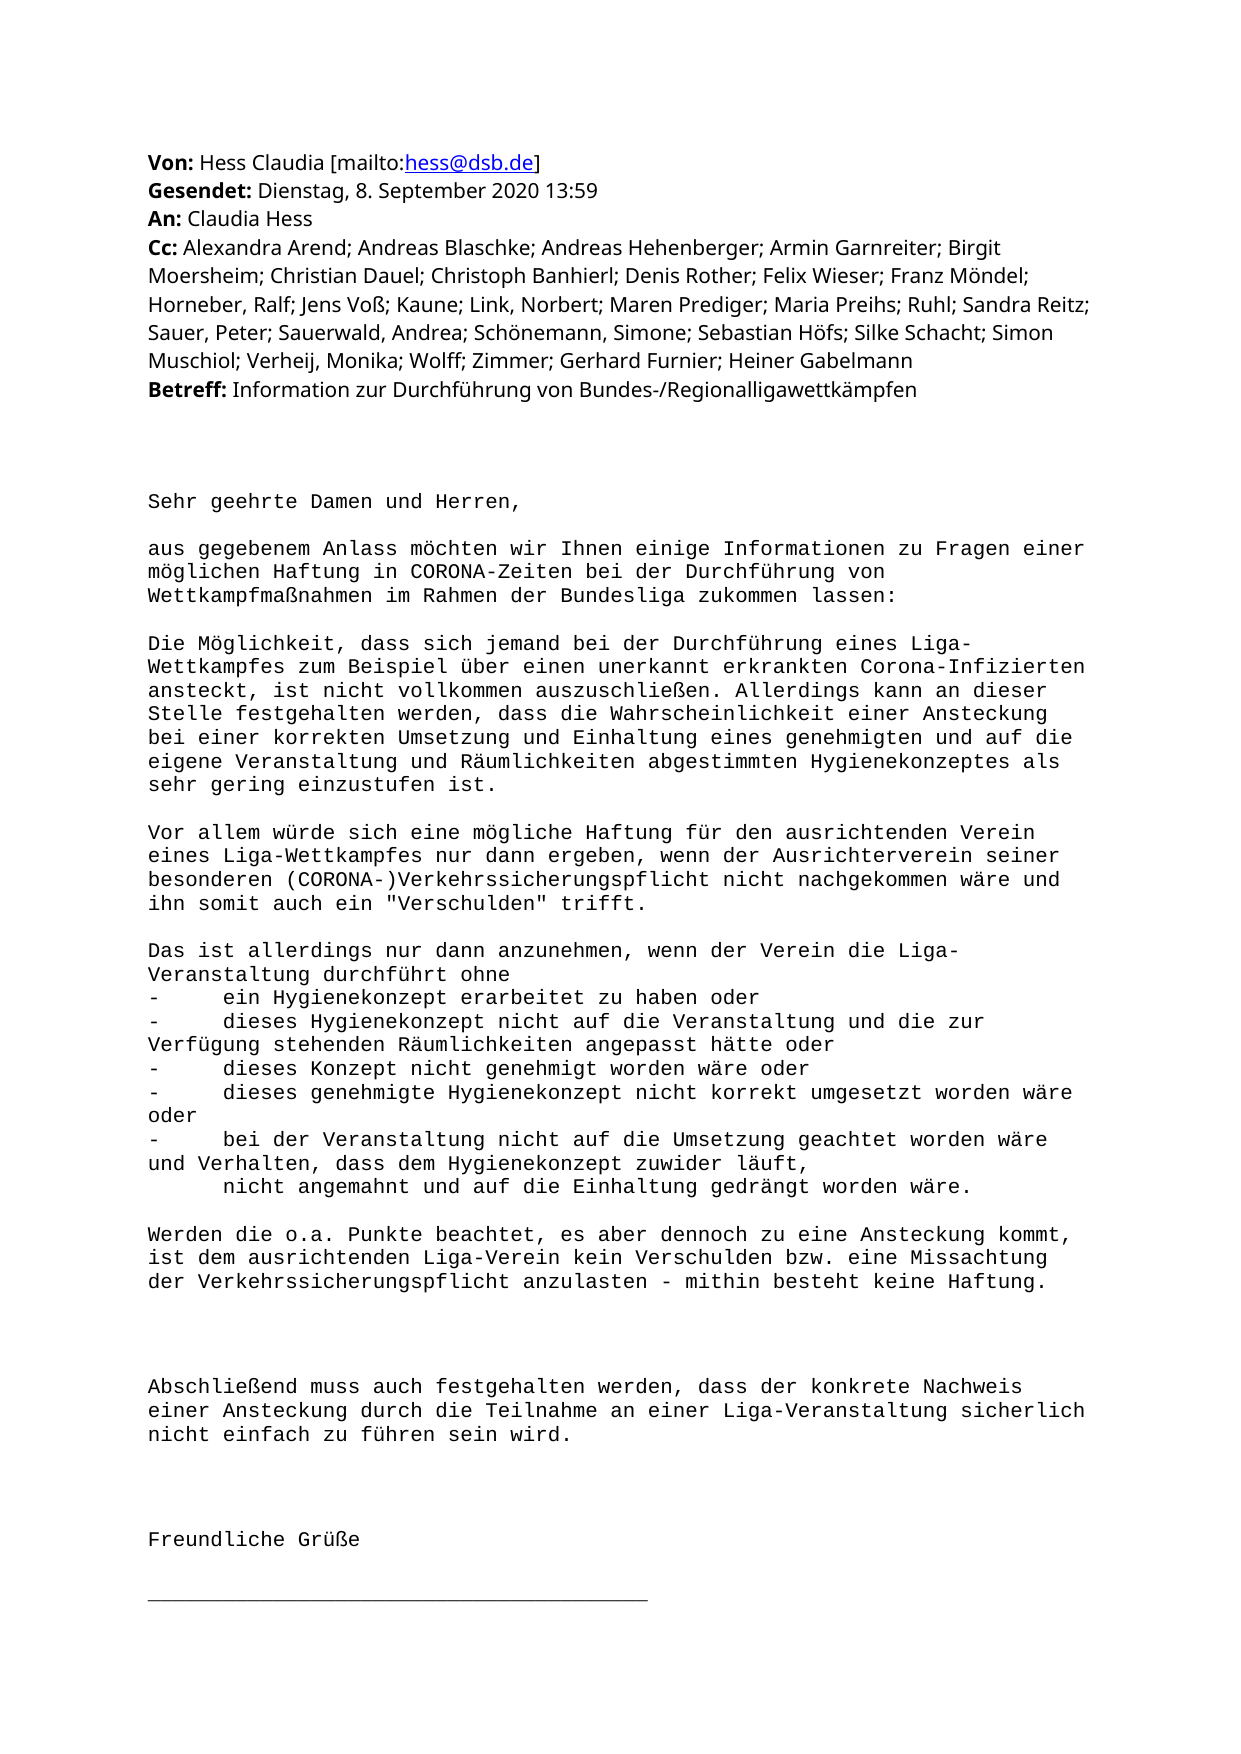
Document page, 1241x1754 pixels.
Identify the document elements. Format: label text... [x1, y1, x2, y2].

text Sehr geehrte Damen und Herren, aus gegebenem Anlass möchten wir Ihnen einige Informationen zu Fragen einer möglichen Haftung in CORONA-Zeiten bei der Durchführung von Wettkampfmaßnahmen im Rahmen der Bundesliga zukommen lassen: Die Möglichkeit, dass sich jemand bei der Durchführung eines Liga-Wettkampfes zum Beispiel über einen unerkannt erkrankten Corona-Infizierten ansteckt, ist nicht vollkommen auszuschließen. Allerdings kann an dieser Stelle festgehalten werden, dass die Wahrscheinlichkeit einer Ansteckung bei einer korrekten Umsetzung und Einhaltung eines genehmigten und auf die eigene Veranstaltung und Räumlichkeiten abgestimmten Hygienekonzeptes als sehr gering einzustufen ist. Vor allem würde sich eine mögliche Haftung für den ausrichtenden Verein eines Liga-Wettkampfes nur dann ergeben, wenn der Ausrichterverein seiner besonderen (CORONA-)Verkehrssicherungspflicht nicht nachgekommen wäre und ihn somit auch ein "Verschulden" trifft. Das ist allerdings nur dann anzunehmen, wenn der Verein die Liga-Veranstaltung durchführt ohne - ein Hygienekonzept erarbeitet zu haben oder - dieses Hygienekonzept nicht auf die Veranstaltung und die zur Verfügung stehenden Räumlichkeiten angepasst hätte oder - dieses Konzept nicht genehmigt worden wäre oder - dieses genehmigte Hygienekonzept nicht korrekt umgesetzt worden wäre oder - bei der Veranstaltung nicht auf die Umsetzung geachtet worden wäre und Verhalten, dass dem Hygienekonzept zuwider läuft, nicht angemahnt und auf die Einhaltung gedrängt worden wäre. Werden die o.a. Punkte beachtet, es aber dennoch zu eine Ansteckung kommt, ist dem ausrichtenden Liga-Verein kein Verschulden bzw. eine Missachtung der Verkehrssicherungspflicht anzulasten - mithin besteht keine Haftung. [148, 491, 1093, 1294]
text ________________________________________ [148, 1582, 1093, 1606]
text Abschließend muss auch festgehalten werden, dass der konkrete Nachweis einer Ansteckung durch die Teilnahme an einer Liga-Veranstaltung sicherlich nicht einfach zu führen sein wird. [148, 1377, 1093, 1447]
text Von: Hess Claudia [mailto:hess@dsb.de] Gesendet: Dienstag, 8. September 2020 13:59 An: Claudia Hess Cc: Alexandra Arend; Andreas Blaschke; Andreas Hehenberger; Armin Garnreiter; Birgit Moersheim; Christian Dauel; Christoph Banhierl; Denis Rother; Felix Wieser; Franz Möndel; Horneber, Ralf; Jens Voß; Kaune; Link, Norbert; Maren Prediger; Maria Preihs; Ruhl; Sandra Reitz; Sauer, Peter; Sauerwald, Andrea; Schönemann, Simone; Sebastian Höfs; Silke Schacht; Simon Muschiol; Verheij, Monika; Wolff; Zimmer; Gerhard Furnier; Heiner Gabelmann Betreff: Information zur Durchführung von Bundes-/Regionalligawettkämpfen [148, 148, 1093, 403]
text Freundliche Grüße [148, 1529, 1093, 1553]
